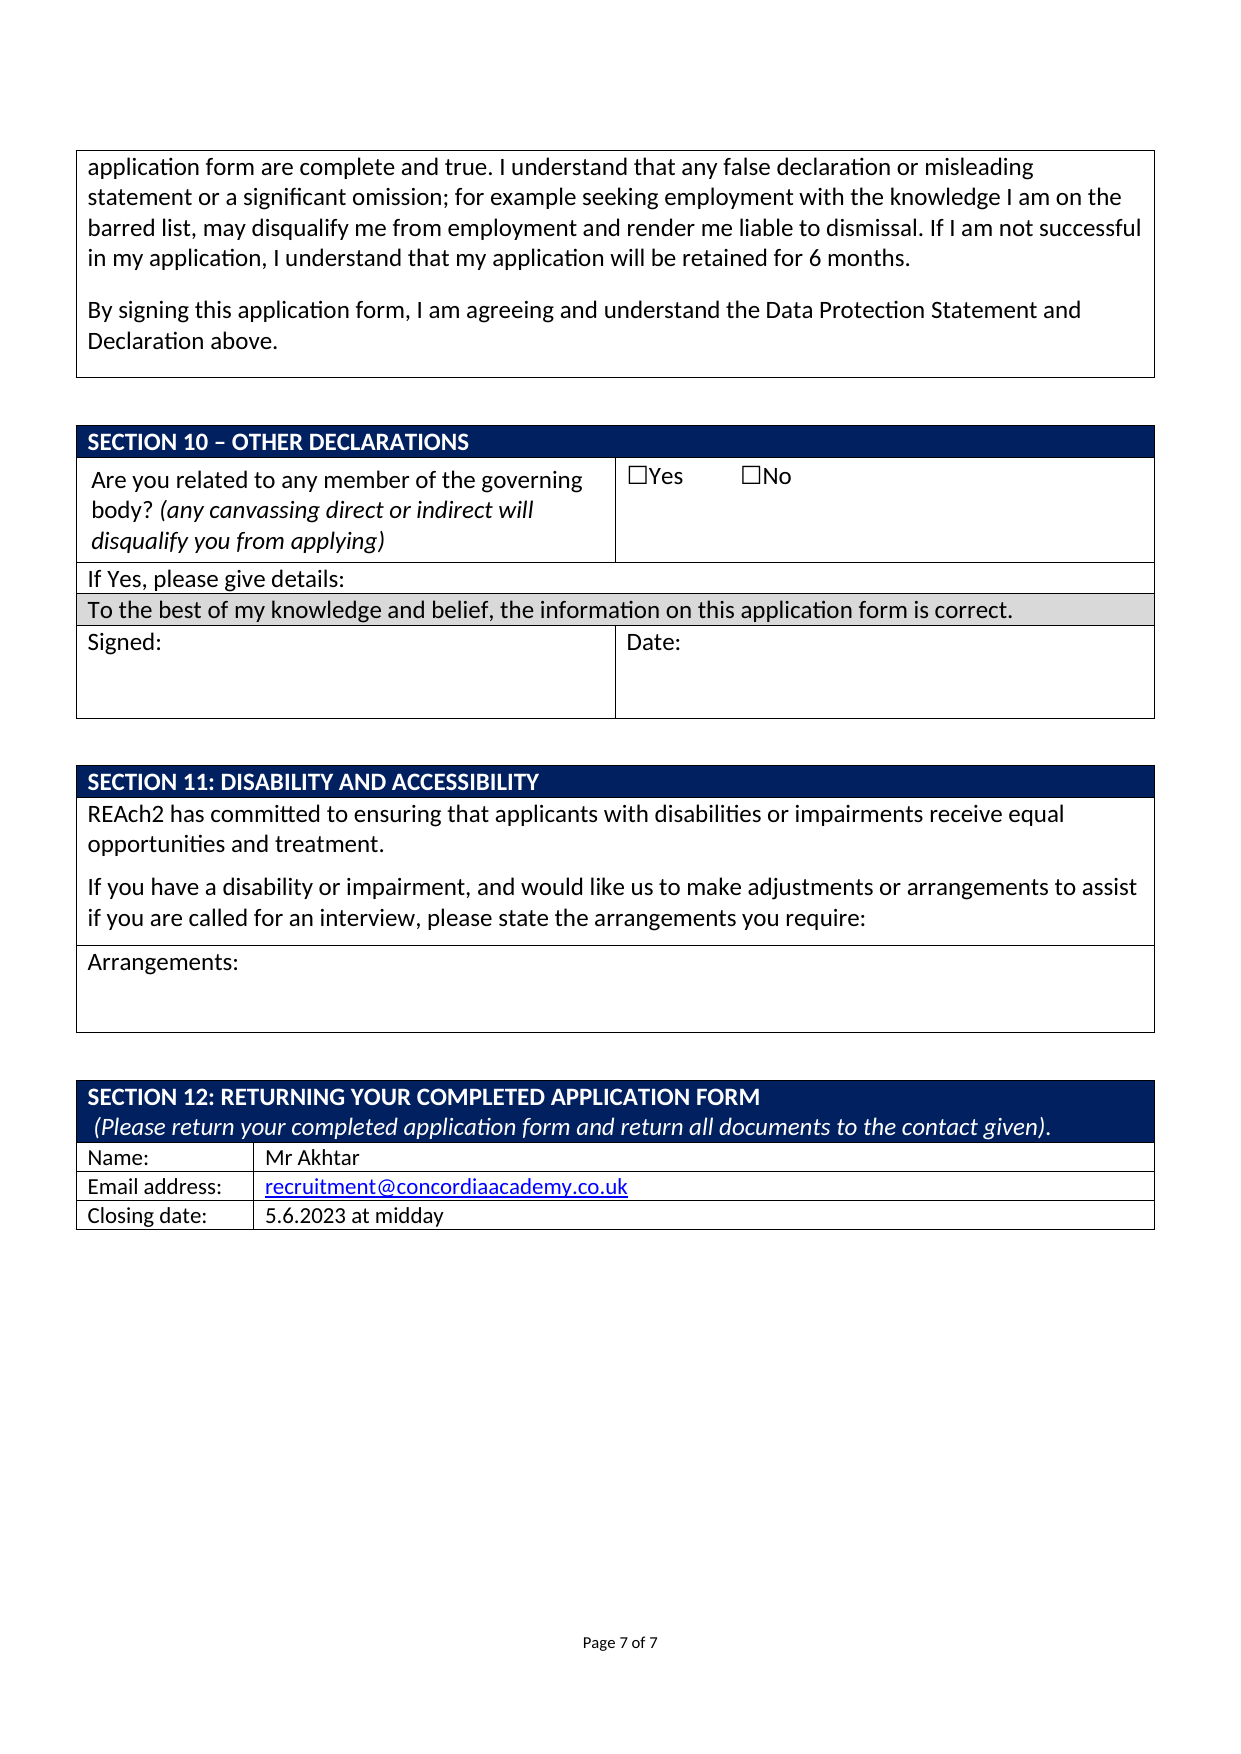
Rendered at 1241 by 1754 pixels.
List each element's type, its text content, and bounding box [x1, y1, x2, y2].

table_cell REAch2 has committed to ensuring that applicants with disabilities or impairments receive equal opportunities and treatment. If you have a disability or impairment, and would like us to make adjustments or arrangements to assist if you are called for an interview, please state the arrangements you require: [77, 798, 1154, 945]
table_header SECTION 11: DISABILITY AND ACCESSIBILITY [77, 766, 1154, 797]
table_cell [77, 151, 1154, 377]
table_cell ☐Yes ☐No [616, 458, 1154, 562]
table_cell Email address: [77, 1172, 253, 1200]
table_cell If Yes, please give details: [77, 563, 1154, 593]
table_header SECTION 10 – OTHER DECLARATIONS [77, 426, 1154, 457]
table_cell Signed: [77, 626, 615, 717]
table_cell Closing date: [77, 1201, 253, 1229]
table_cell 5.6.2023 at midday [254, 1201, 1154, 1229]
table_cell To the best of my knowledge and belief, the information on this application form is correct. [77, 594, 1154, 625]
table_cell Mr Akhtar [254, 1143, 1154, 1171]
table_cell Date: [616, 626, 1154, 717]
table_cell Are you related to any member of the governing body? (any canvassing direct or indirect will disqualify you from applying) [77, 458, 615, 562]
table_cell Arrangements: [77, 946, 1154, 1032]
table_cell recruitment@concordiaacademy.co.uk [254, 1172, 1154, 1200]
table_header SECTION 12: RETURNING YOUR COMPLETED APPLICATION FORM (Please return your completed application form and return all documents to the contact given). [77, 1081, 1154, 1142]
table_cell Name: [77, 1143, 253, 1171]
